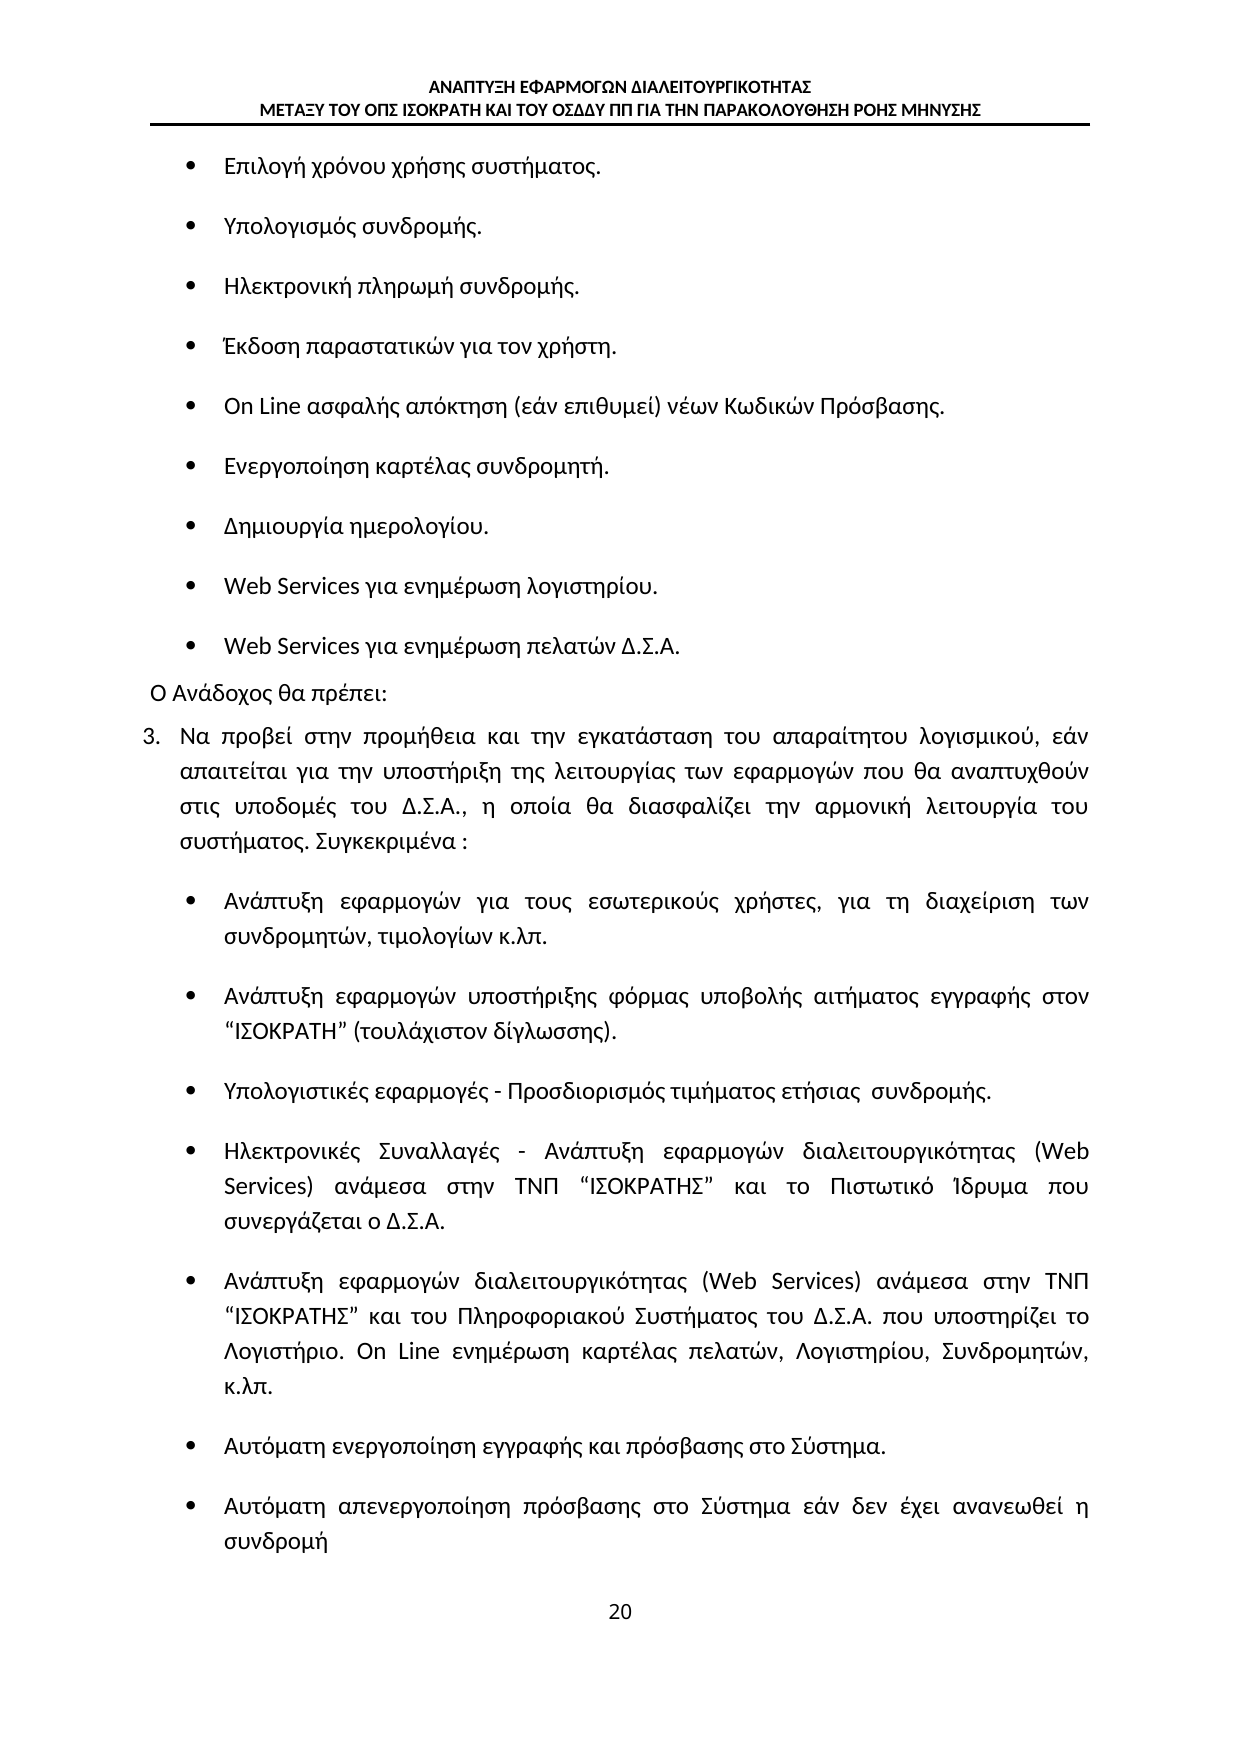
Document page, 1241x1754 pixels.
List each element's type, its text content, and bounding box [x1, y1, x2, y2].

list Υπολογιστικές εφαρμογές - Προσδιορισμός τιμήματος ετήσιας συνδρομής. [186, 1076, 1090, 1106]
list Ηλεκτρονικές Συναλλαγές - Ανάπτυξη εφαρμογών διαλειτουργικότητας (Web Services) ανάμεσα στην ΤΝΠ “ΙΣΟΚΡΑΤΗΣ” και το Πιστωτικό Ίδρυμα που συνεργάζεται ο Δ.Σ.Α. [186, 1136, 1090, 1236]
list On Line ασφαλής απόκτηση (εάν επιθυμεί) νέων Κωδικών Πρόσβασης. [186, 390, 1090, 421]
list Web Services για ενημέρωση λογιστηρίου. [186, 570, 1090, 601]
list Δημιουργία ημερολογίου. [186, 510, 1090, 541]
list Έκδοση παραστατικών για τον χρήστη. [186, 330, 1090, 361]
list Ηλεκτρονική πληρωμή συνδρομής. [186, 270, 1090, 301]
list Ανάπτυξη εφαρμογών διαλειτουργικότητας (Web Services) ανάμεσα στην ΤΝΠ “ΙΣΟΚΡΑΤΗΣ” και του Πληροφοριακού Συστήματος του Δ.Σ.Α. που υποστηρίζει το Λογιστήριο. On Line ενημέρωση καρτέλας πελατών, Λογιστηρίου, Συνδρομητών, κ.λπ. [186, 1266, 1090, 1401]
list Αυτόματη ενεργοποίηση εγγραφής και πρόσβασης στο Σύστημα. [186, 1431, 1090, 1461]
list Υπολογισμός συνδρομής. [186, 210, 1090, 241]
list Επιλογή χρόνου χρήσης συστήματος. [186, 150, 1090, 181]
list Να προβεί στην προμήθεια και την εγκατάσταση του απαραίτητου λογισμικού, εάν απαιτείται για την υποστήριξη της λειτουργίας των εφαρμογών που θα αναπτυχθούν στις υποδομές του Δ.Σ.Α., η οποία θα διασφαλίζει την αρμονική λειτουργία του συστήματος. Συγκεκριμένα : [142, 721, 1090, 856]
list Web Services για ενημέρωση πελατών Δ.Σ.Α. [186, 630, 1090, 661]
list Ενεργοποίηση καρτέλας συνδρομητή. [186, 450, 1090, 481]
list Ανάπτυξη εφαρμογών υποστήριξης φόρμας υποβολής αιτήματος εγγραφής στον “ΙΣΟΚΡΑΤΗ” (τουλάχιστον δίγλωσσης). [186, 981, 1090, 1046]
text Ο Ανάδοχος θα πρέπει: [150, 677, 1090, 708]
list Ανάπτυξη εφαρμογών για τους εσωτερικούς χρήστες, για τη διαχείριση των συνδρομητών, τιμολογίων κ.λπ. [186, 886, 1090, 951]
list Αυτόματη απενεργοποίηση πρόσβασης στο Σύστημα εάν δεν έχει ανανεωθεί η συνδρομή [186, 1491, 1090, 1556]
